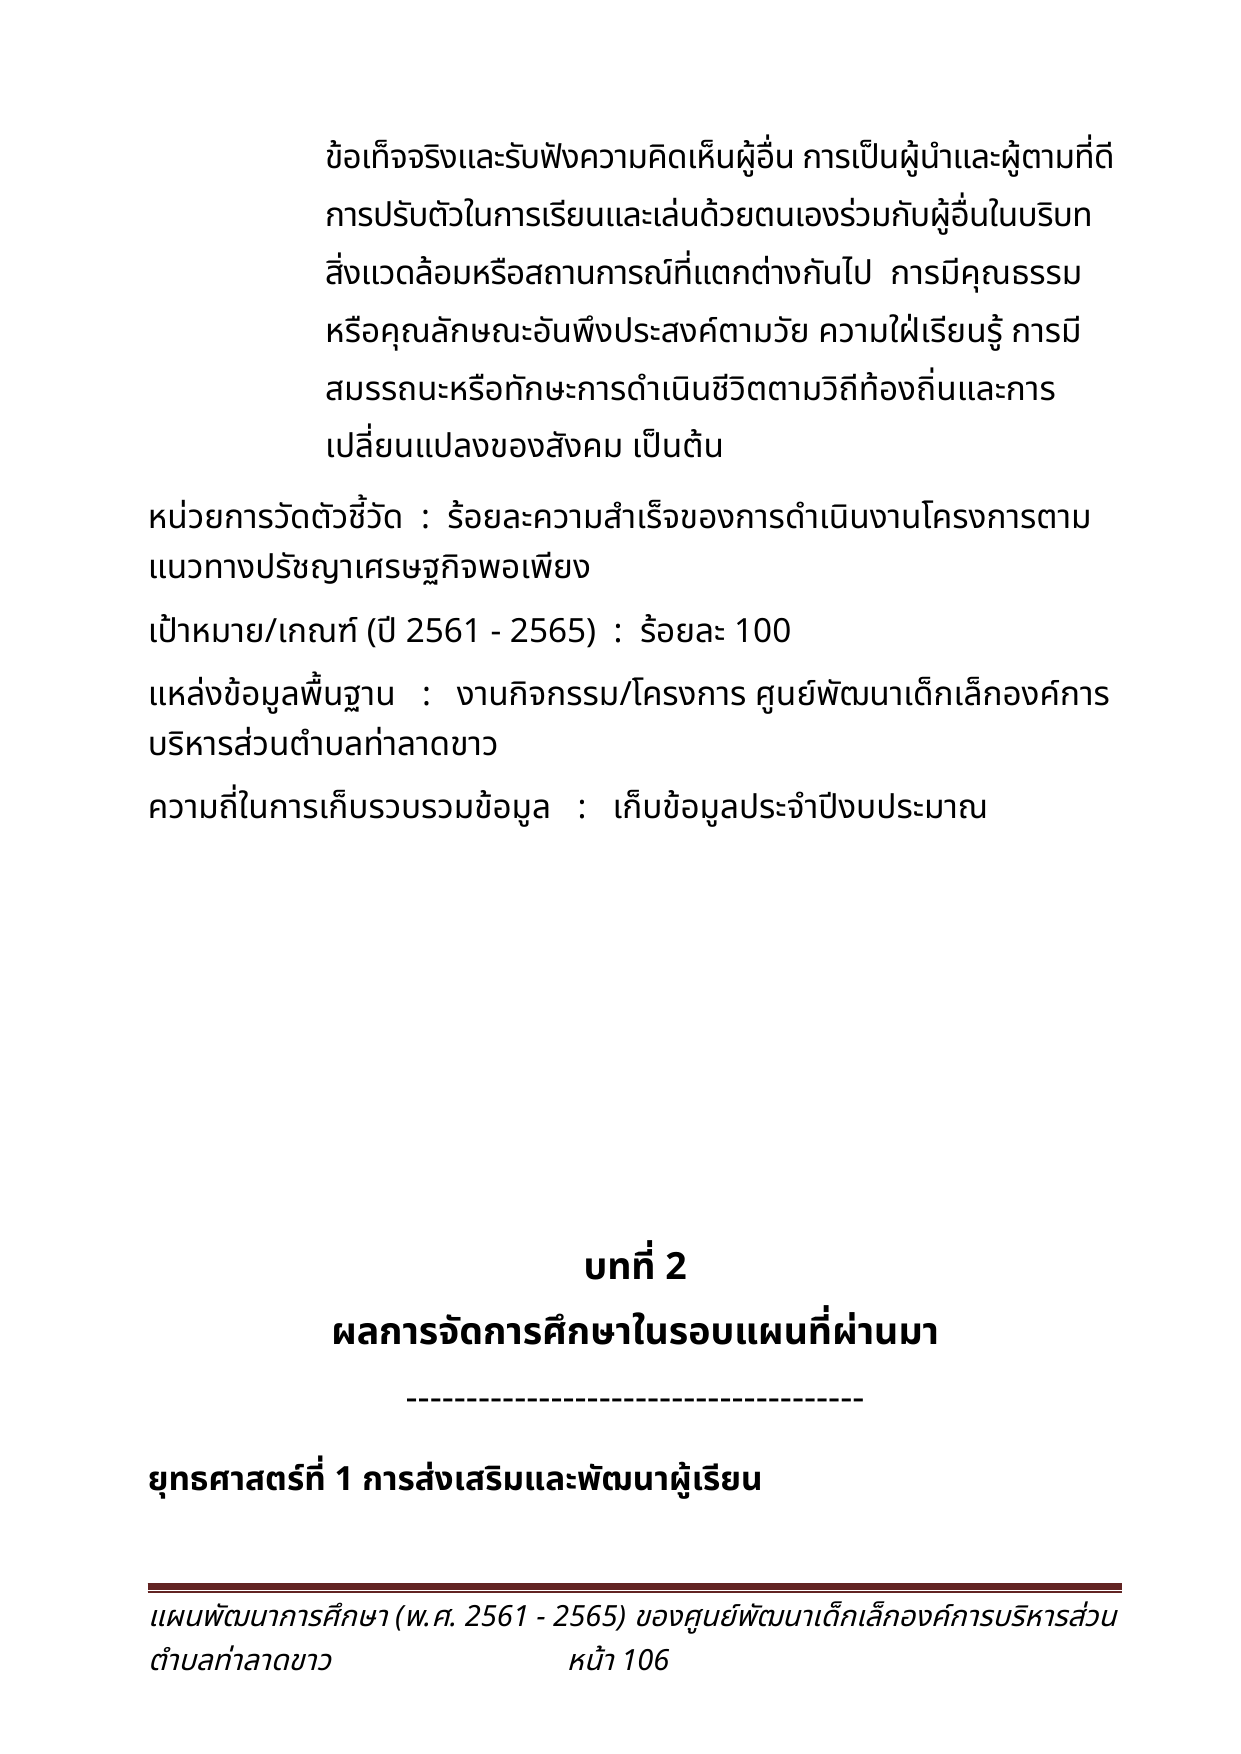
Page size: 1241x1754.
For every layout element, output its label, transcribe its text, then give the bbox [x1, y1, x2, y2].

text ความถี่ในการเก็บรวบรวมข้อมูล : เก็บข้อมูลประจำปีงบประมาณ [148, 783, 1122, 834]
text แหล่งข้อมูลพื้นฐาน : งานกิจกรรม/โครงการ ศูนย์พัฒนาเด็กเล็กองค์การบริหารส่วนตำบลท่าลาดขาว [148, 669, 1122, 771]
text หน่วยการวัดตัวชี้วัด : ร้อยละความสำเร็จของการดำเนินงานโครงการตามแนวทางปรัชญาเศรษฐกิจพอเพียง [148, 493, 1122, 594]
text -------------------------------------- [148, 1370, 1122, 1421]
text ยุทธศาสตร์ที่ 1 การส่งเสริมและพัฒนาผู้เรียน [148, 1454, 1122, 1505]
text บทที่ 2 [148, 1239, 1122, 1296]
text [148, 133, 1122, 473]
text เป้าหมาย/เกณฑ์ (ปี 2561 - 2565) : ร้อยละ 100 [148, 606, 1122, 657]
text ผลการจัดการศึกษาในรอบแผนที่ผ่านมา [148, 1305, 1122, 1361]
